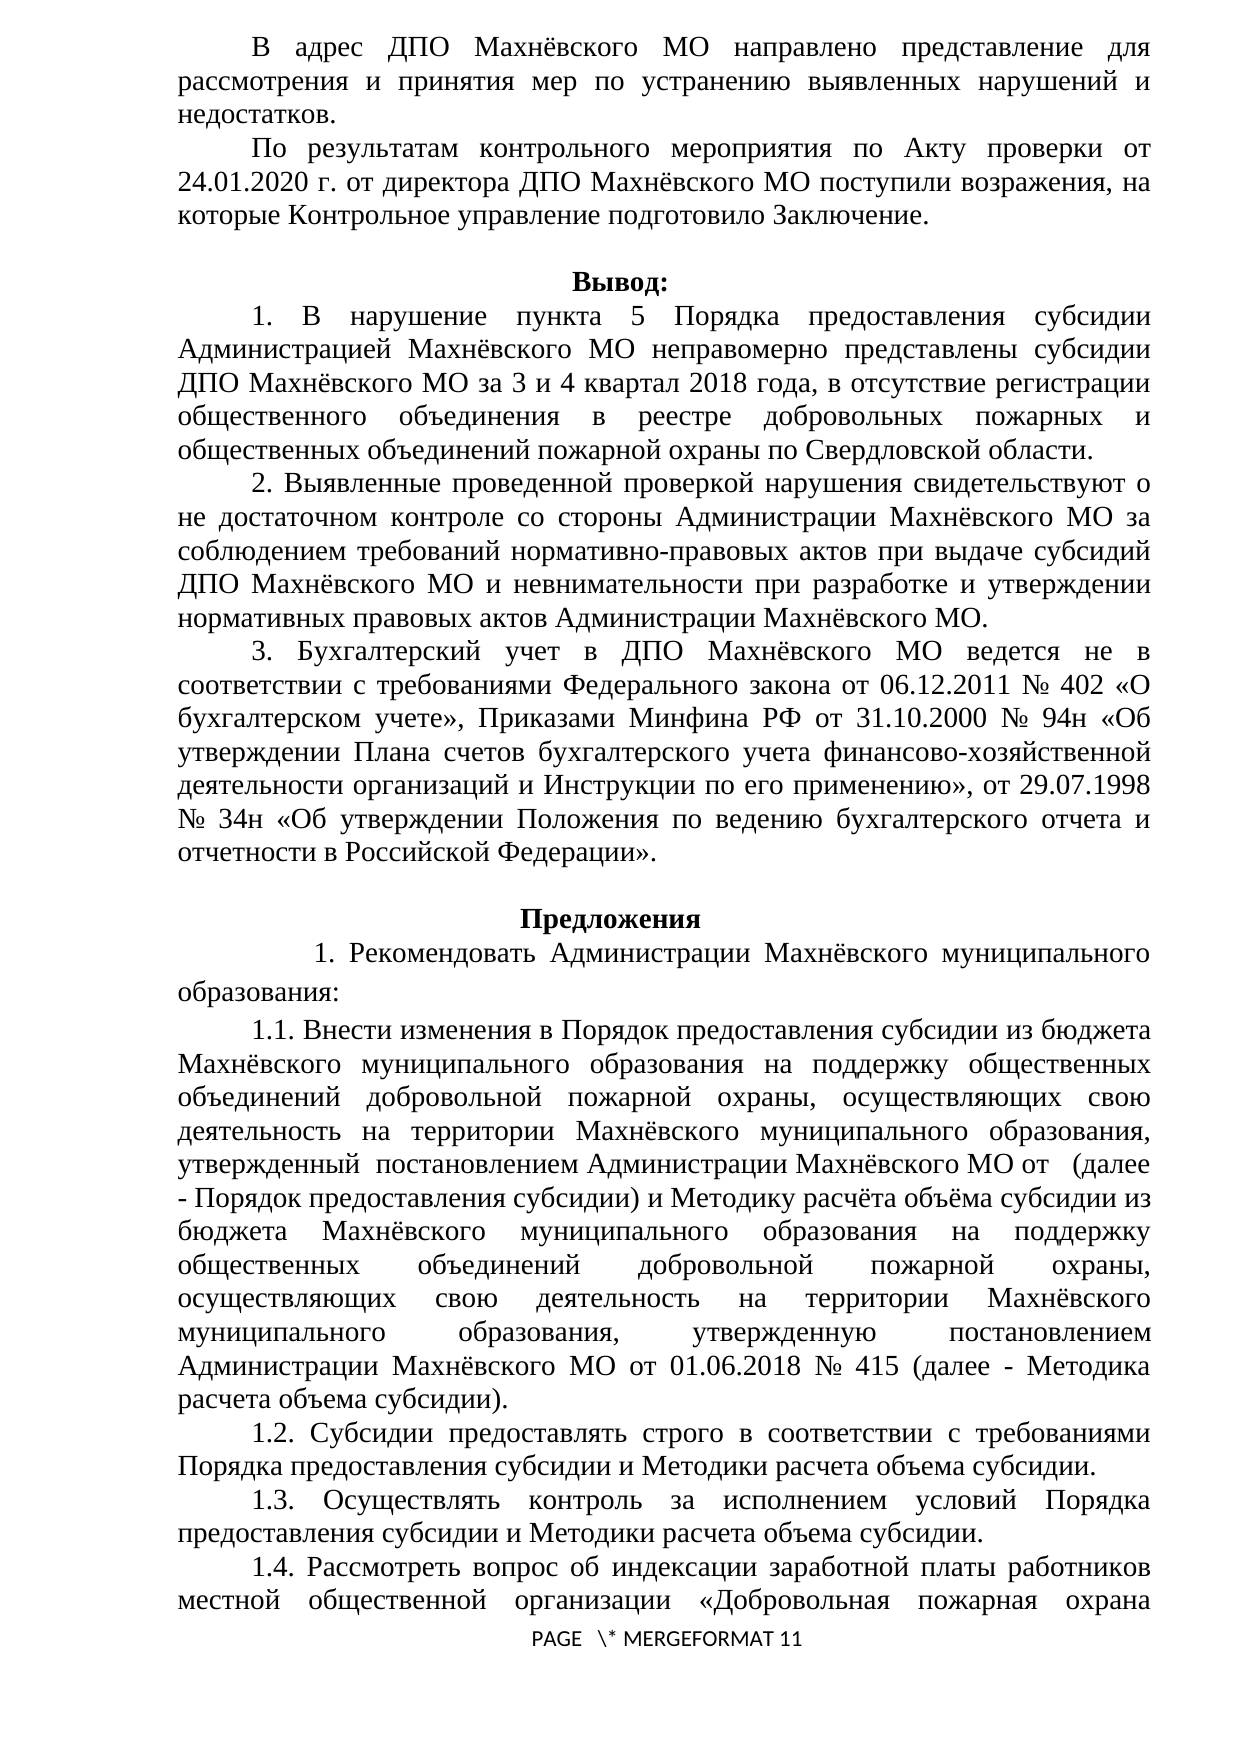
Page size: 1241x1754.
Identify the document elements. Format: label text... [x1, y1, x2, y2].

text 1.3. Осуществлять контроль за исполнением условий Порядка предоставления субсидии и Методики расчета объема субсидии. [177, 1482, 1152, 1549]
text Вывод: [177, 264, 1152, 298]
text 2. Выявленные проведенной проверкой нарушения свидетельствуют о не достаточном контроле со стороны Администрации Махнёвского МО за соблюдением требований нормативно-правовых актов при выдаче субсидий ДПО Махнёвского МО и невнимательности при разработке и утверждении нормативных правовых актов Администрации Махнёвского МО. [177, 466, 1152, 633]
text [177, 1549, 1152, 1616]
text 1.2. Субсидии предоставлять строго в соответствии с требованиями Порядка предоставления субсидии и Методики расчета объема субсидии. [177, 1415, 1152, 1482]
text По результатам контрольного мероприятия по Акту проверки от 24.01.2020 г. от директора ДПО Махнёвского МО поступили возражения, на которые Контрольное управление подготовило Заключение. [177, 130, 1152, 231]
text В адрес ДПО Махнёвского МО направлено представление для рассмотрения и принятия мер по устранению выявленных нарушений и недостатков. [177, 29, 1152, 130]
text 3. Бухгалтерский учет в ДПО Махнёвского МО ведется не в соответствии с требованиями Федерального закона от 06.12.2011 № 402 «О бухгалтерском учете», Приказами Минфина РФ от 31.10.2000 № 94н «Об утверждении Плана счетов бухгалтерского учета финансово-хозяйственной деятельности организаций и Инструкции по его применению», от 29.07.1998 № 34н «Об утверждении Положения по ведению бухгалтерского отчета и отчетности в Российской Федерации». [177, 633, 1152, 868]
text 1.1. Внести изменения в Порядок предоставления субсидии из бюджета Махнёвского муниципального образования на поддержку общественных объединений добровольной пожарной охраны, осуществляющих свою деятельность на территории Махнёвского муниципального образования, утвержденный постановлением Администрации Махнёвского МО от (далее - Порядок предоставления субсидии) и Методику расчёта объёма субсидии из бюджета Махнёвского муниципального образования на поддержку общественных объединений добровольной пожарной охраны, осуществляющих свою деятельность на территории Махнёвского муниципального образования, утвержденную постановлением Администрации Махнёвского МО от 01.06.2018 № 415 (далее - Методика расчета объема субсидии). [177, 1012, 1152, 1415]
text Предложения [177, 902, 1152, 935]
text 1. В нарушение пункта 5 Порядка предоставления субсидии Администрацией Махнёвского МО неправомерно представлены субсидии ДПО Махнёвского МО за 3 и 4 квартал 2018 года, в отсутствие регистрации общественного объединения в реестре добровольных пожарных и общественных объединений пожарной охраны по Свердловской области. [177, 298, 1152, 466]
text 1. Рекомендовать Администрации Махнёвского муниципального образования: [177, 935, 1152, 1007]
